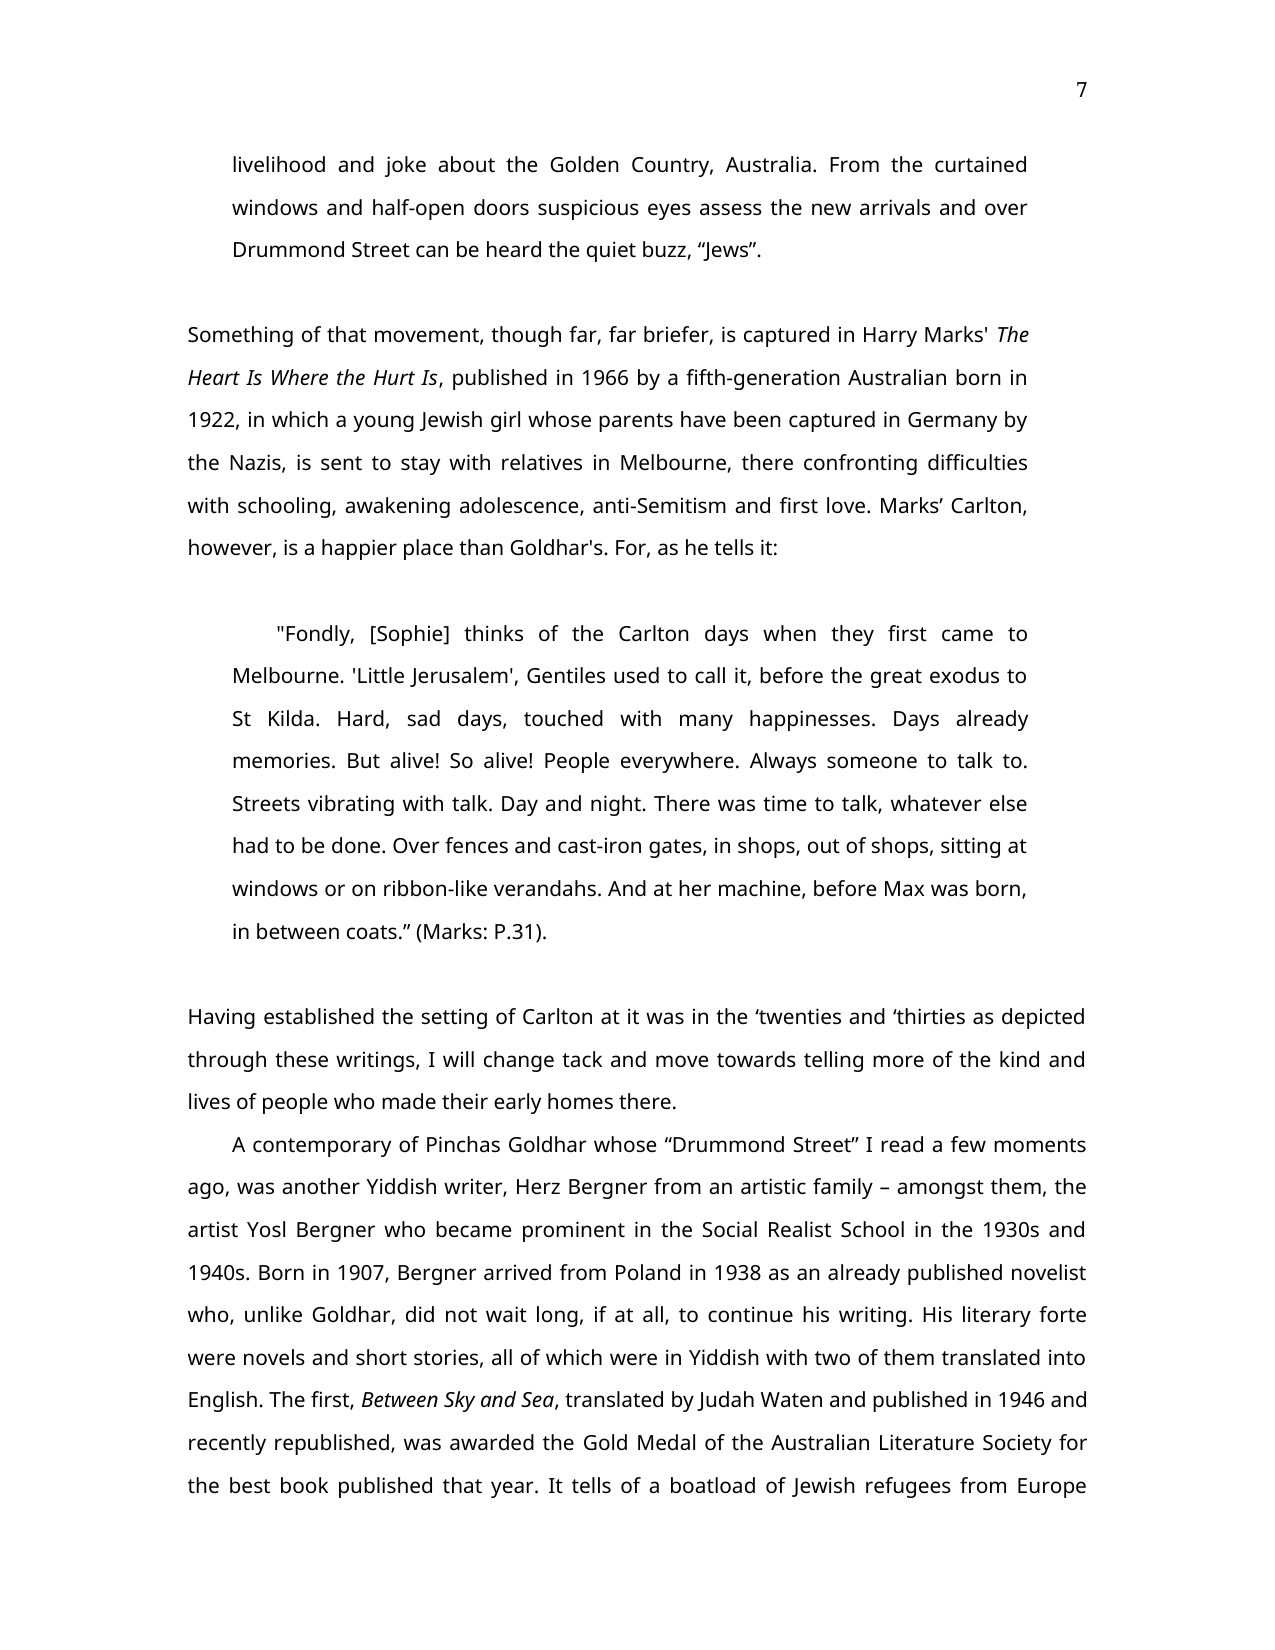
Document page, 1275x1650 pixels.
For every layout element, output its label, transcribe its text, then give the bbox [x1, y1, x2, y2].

text Having established the setting of Carlton at it was in the ‘twenties and ‘thirties as depicted through these writings, I will change tack and move towards telling more of the kind and lives of people who made their early homes there. [187, 1002, 1088, 1116]
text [187, 1130, 1088, 1499]
text "Fondly, [Sophie] thinks of the Carlton days when they first came to Melbourne. 'Little Jerusalem', Gentiles used to call it, before the great exodus to St Kilda. Hard, sad days, touched with many happinesses. Days already memories. But alive! So alive! People everywhere. Always someone to talk to. Streets vibrating with talk. Day and night. There was time to talk, whatever else had to be done. Over fences and cast-iron gates, in shops, out of shops, sitting at windows or on ribbon-like verandahs. And at her machine, before Max was born, in between coats.” (Marks: P.31). [232, 619, 1029, 945]
text Something of that movement, though far, far briefer, is captured in Harry Marks' The Heart Is Where the Hurt Is, published in 1966 by a fifth-generation Australian born in 1922, in which a young Jewish girl whose parents have been captured in Germany by the Nazis, is sent to stay with relatives in Melbourne, there confronting difficulties with schooling, awakening adolescence, anti-Semitism and first love. Marks’ Carlton, however, is a happier place than Goldhar's. For, as he tells it: [187, 320, 1029, 562]
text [232, 150, 1029, 264]
